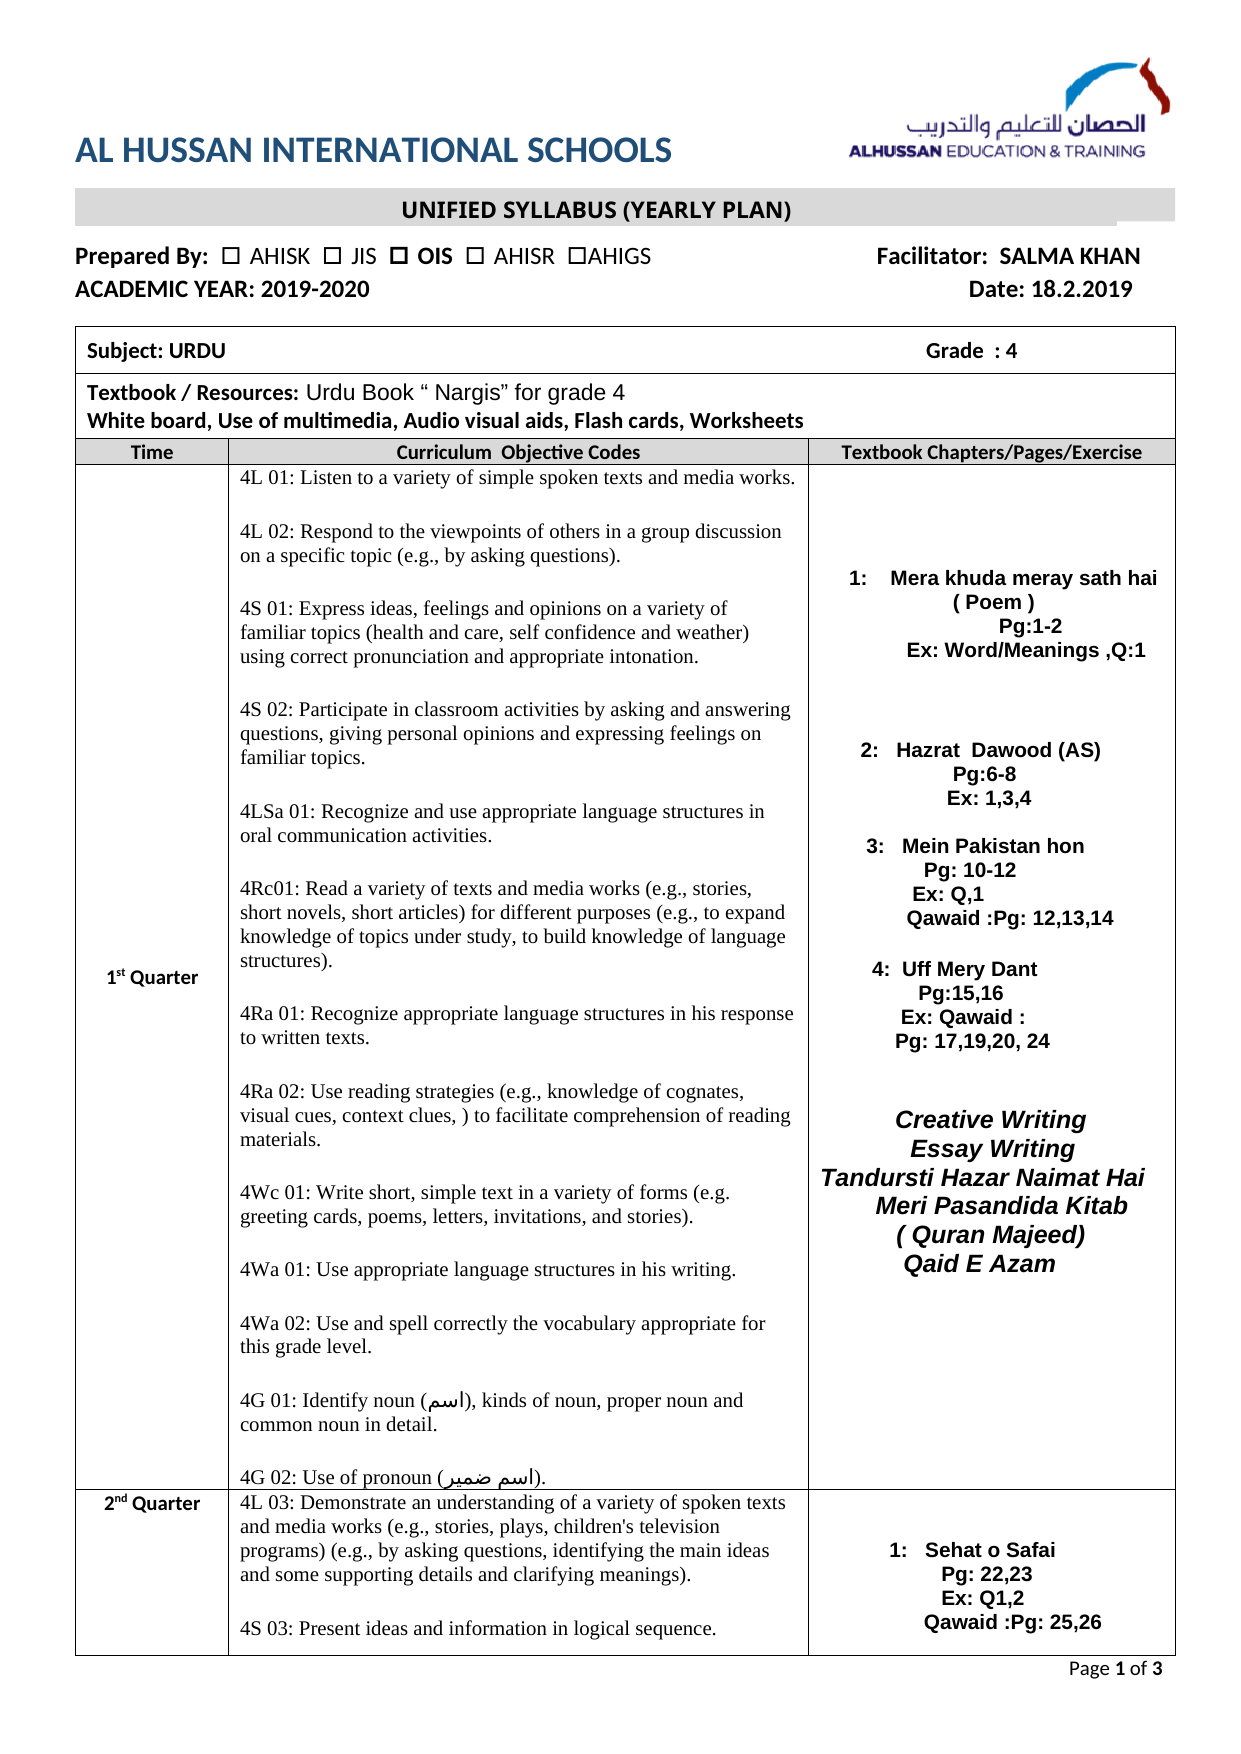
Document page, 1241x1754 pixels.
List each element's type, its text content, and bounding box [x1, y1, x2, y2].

text Prepared By: □ AHISK □ JIS □ OIS □ AHISR □AHIGS Facilitator: SALMA KHAN [75, 230, 1162, 273]
table_cell 2nd Quarter [76, 1490, 228, 1654]
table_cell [809, 1490, 1175, 1654]
table_cell Textbook Chapters/Pages/Exercise [809, 439, 1175, 464]
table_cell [229, 1490, 808, 1654]
picture [848, 54, 1174, 171]
table_cell 4L 01: Listen to a variety of simple spoken texts and media works. 4L 02: Respond to the viewpoints of others in a group discussion on a specific topic (e.g., by asking questions). 4S 01: Express ideas, feelings and opinions on a variety of familiar topics (health and care, self confidence and weather) using correct pronunciation and appropriate intonation. 4S 02: Participate in classroom activities by asking and answering questions, giving personal opinions and expressing feelings on familiar topics. 4LSa 01: Recognize and use appropriate language structures in oral communication activities. 4Rc01: Read a variety of texts and media works (e.g., stories, short novels, short articles) for different purposes (e.g., to expand knowledge of topics under study, to build knowledge of language structures). 4Ra 01: Recognize appropriate language structures in his response to written texts. 4Ra 02: Use reading strategies (e.g., knowledge of cognates, visual cues, context clues, ) to facilitate comprehension of reading materials. 4Wc 01: Write short, simple text in a variety of forms (e.g. greeting cards, poems, letters, invitations, and stories). 4Wa 01: Use appropriate language structures in his writing. 4Wa 02: Use and spell correctly the vocabulary appropriate for this grade level. 4G 01: Identify noun (اسم), kinds of noun, proper noun and common noun in detail. 4G 02: Use of pronoun (اسم ضمير). [229, 465, 808, 1489]
table_cell Textbook / Resources: Urdu Book “ Nargis” for grade 4 White board, Use of multimedia, Audio visual aids, Flash cards, Worksheets [76, 374, 1175, 438]
table_cell Curriculum Objective Codes [229, 439, 808, 464]
text AL HUSSAN INTERNATIONAL SCHOOLS [75, 126, 848, 171]
table_header Subject: URDU Grade : 4 [76, 327, 1175, 373]
table_cell Time [76, 439, 228, 464]
text ACADEMIC YEAR: 2019-2020 Date: 18.2.2019 [75, 273, 1162, 303]
table_cell 1: Mera khuda meray sath hai ( Poem ) Pg:1-2 Ex: Word/Meanings ,Q:1 2: Hazrat Dawood (AS) Pg:6-8 Ex: 1,3,4 3: Mein Pakistan hon Pg: 10-12 Ex: Q,1 Qawaid :Pg: 12,13,14 4: Uff Mery Dant Pg:15,16 Ex: Qawaid : Pg: 17,19,20, 24 Creative Writing Essay Writing Tandursti Hazar Naimat Hai Meri Pasandida Kitab ( Quran Majeed) Qaid E Azam [809, 465, 1175, 1489]
table_cell 1st Quarter [76, 465, 228, 1489]
